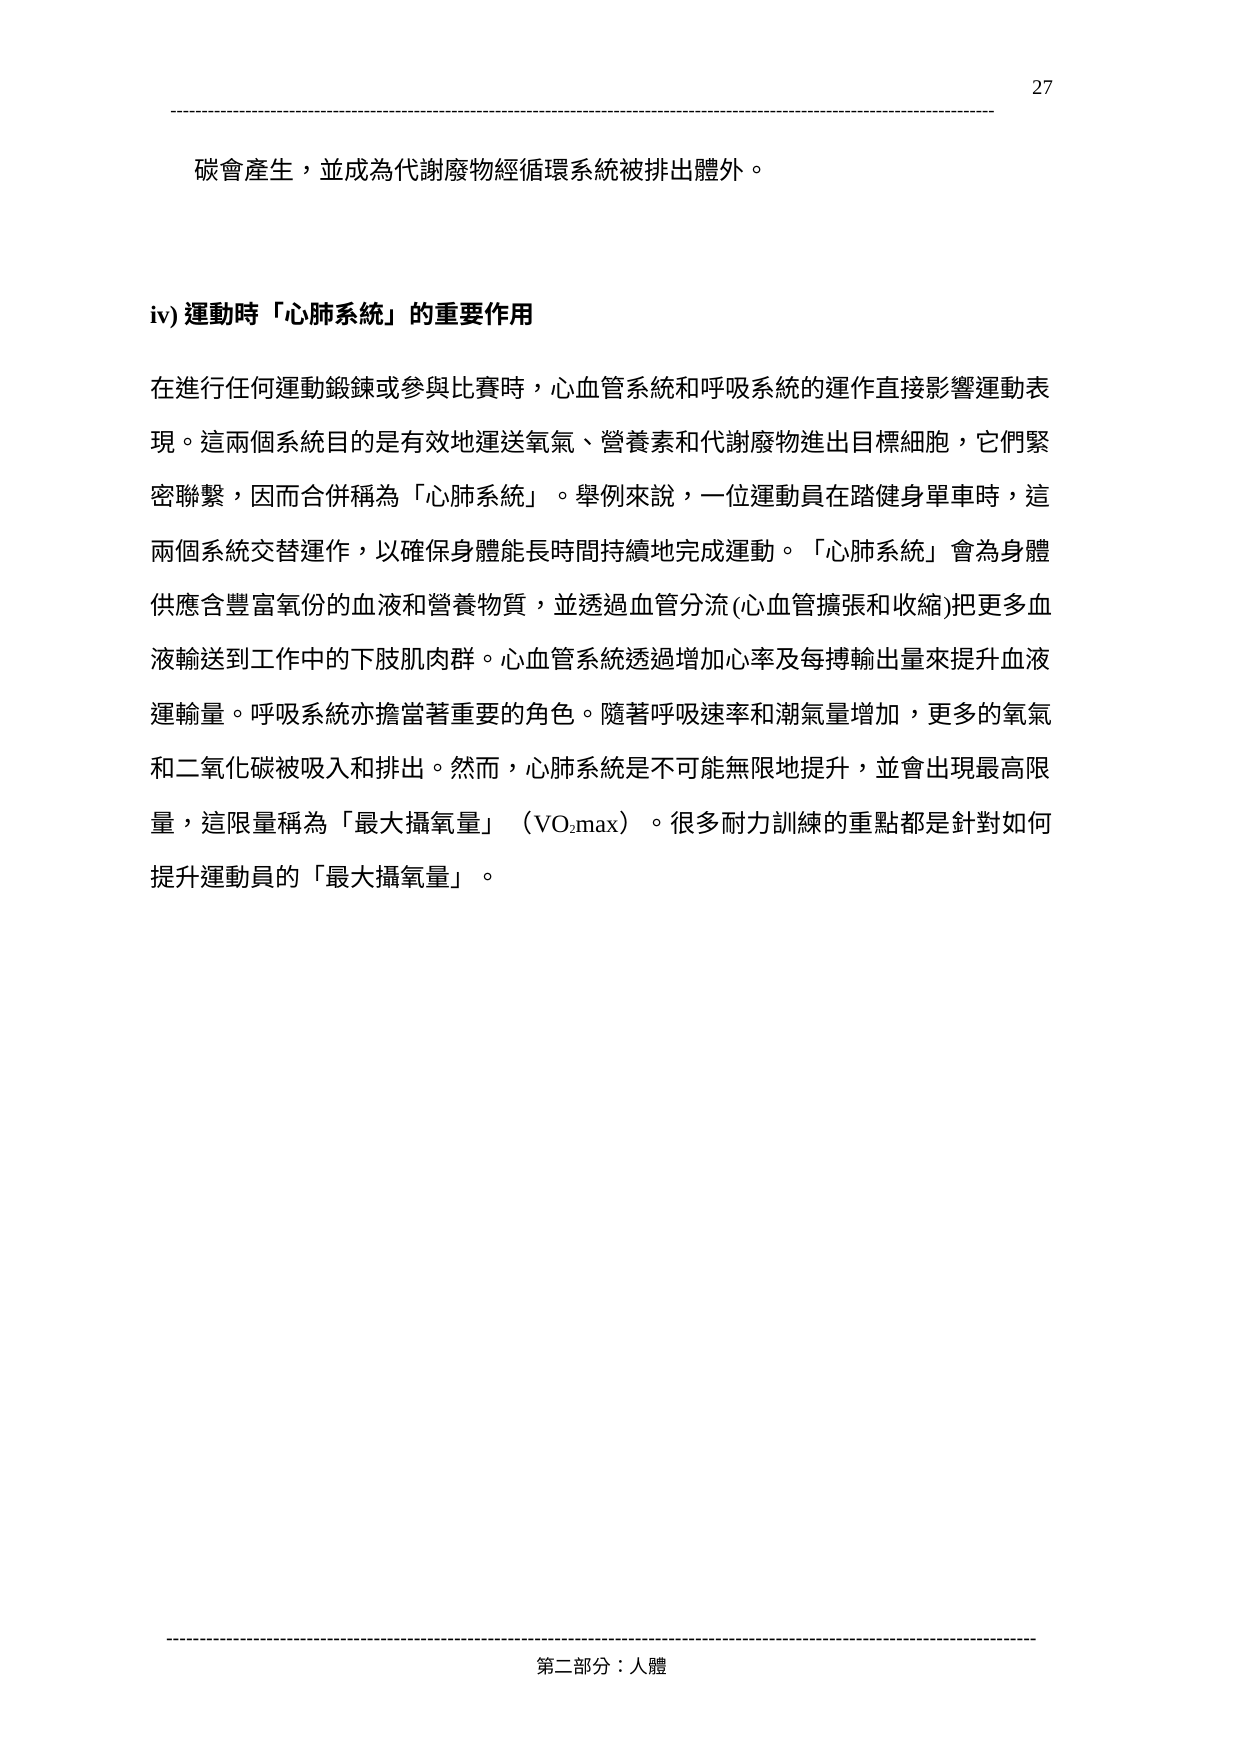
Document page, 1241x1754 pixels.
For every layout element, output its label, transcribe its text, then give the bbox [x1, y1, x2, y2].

text iv) 運動時「心肺系統」的重要作用 [150, 295, 1053, 331]
text 在進行任何運動鍛鍊或參與比賽時，心血管系統和呼吸系統的運作直接影響運動表現。這兩個系統目的是有效地運送氧氣、營養素和代謝廢物進出目標細胞，它們緊密聯繫，因而合併稱為「心肺系統」。舉例來說，一位運動員在踏健身單車時，這兩個系統交替運作，以確保身體能長時間持續地完成運動。「心肺系統」會為身體供應含豐富氧份的血液和營養物質，並透過血管分流(心血管擴張和收縮)把更多血液輸送到工作中的下肢肌肉群。心血管系統透過增加心率及每搏輸出量來提升血液運輸量。呼吸系統亦擔當著重要的角色。隨著呼吸速率和潮氣量增加，更多的氧氣和二氧化碳被吸入和排出。然而，心肺系統是不可能無限地提升，並會出現最高限量，這限量稱為「最大攝氧量」（VO2max）。很多耐力訓練的重點都是針對如何提升運動員的「最大攝氧量」。 [150, 368, 1053, 894]
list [150, 150, 1053, 187]
